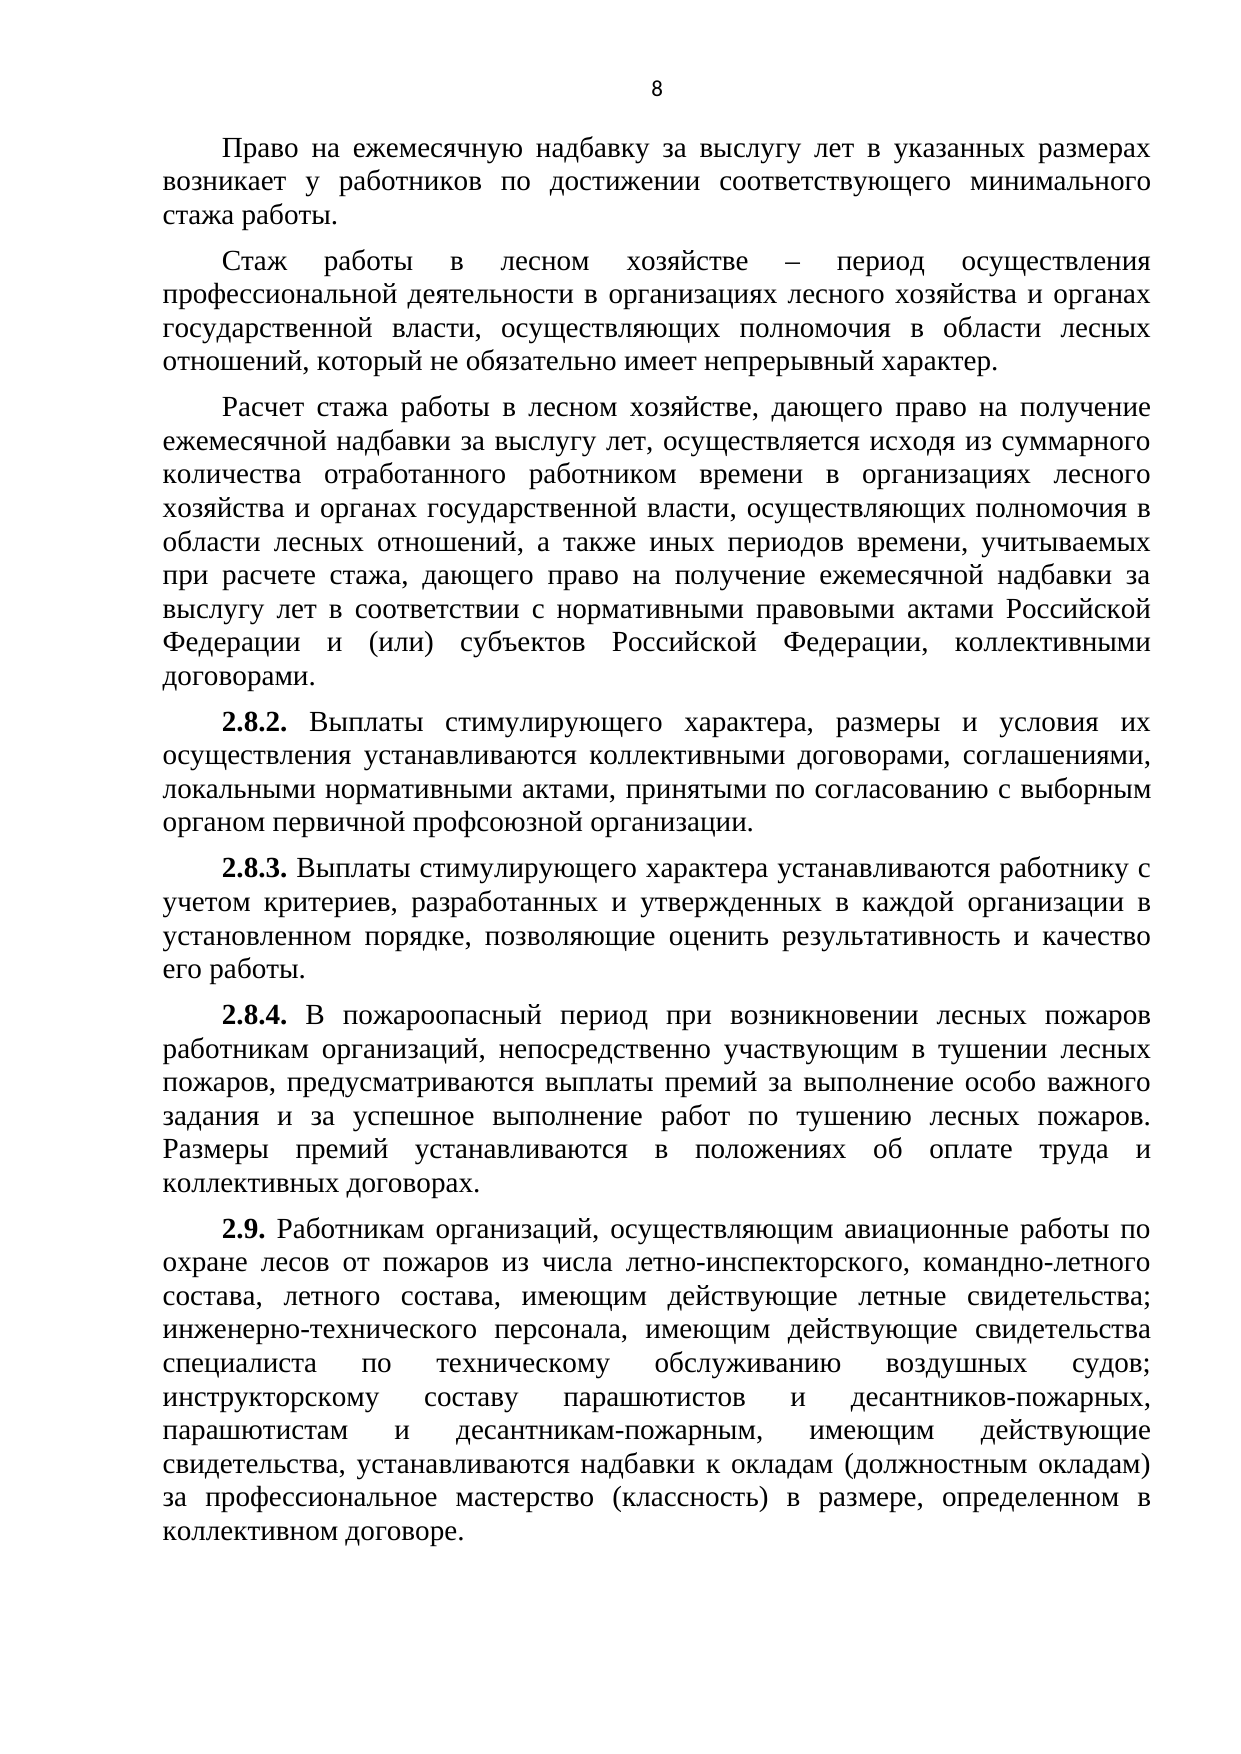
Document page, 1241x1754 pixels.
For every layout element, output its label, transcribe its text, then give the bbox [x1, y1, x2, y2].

text 2.9. Работникам организаций, осуществляющим авиационные работы по охране лесов от пожаров из числа летно-инспекторского, командно-летного состава, летного состава, имеющим действующие летные свидетельства; инженерно-технического персонала, имеющим действующие свидетельства специалиста по техническому обслуживанию воздушных судов; инструкторскому составу парашютистов и десантников-пожарных, парашютистам и десантникам-пожарным, имеющим действующие свидетельства, устанавливаются надбавки к окладам (должностным окладам) за профессиональное мастерство (классность) в размере, определенном в коллективном договоре. [162, 1211, 1152, 1546]
text Расчет стажа работы в лесном хозяйстве, дающего право на получение ежемесячной надбавки за выслугу лет, осуществляется исходя из суммарного количества отработанного работником времени в организациях лесного хозяйства и органах государственной власти, осуществляющих полномочия в области лесных отношений, а также иных периодов времени, учитываемых при расчете стажа, дающего право на получение ежемесячной надбавки за выслугу лет в соответствии с нормативными правовыми актами Российской Федерации и (или) субъектов Российской Федерации, коллективными договорами. [162, 389, 1152, 691]
text 2.8.4. В пожароопасный период при возникновении лесных пожаров работникам организаций, непосредственно участвующим в тушении лесных пожаров, предусматриваются выплаты премий за выполнение особо важного задания и за успешное выполнение работ по тушению лесных пожаров. Размеры премий устанавливаются в положениях об оплате труда и коллективных договорах. [162, 997, 1152, 1198]
text 2.8.3. Выплаты стимулирующего характера устанавливаются работнику с учетом критериев, разработанных и утвержденных в каждой организации в установленном порядке, позволяющие оценить результативность и качество его работы. [162, 851, 1152, 985]
text Стаж работы в лесном хозяйстве – период осуществления профессиональной деятельности в организациях лесного хозяйства и органах государственной власти, осуществляющих полномочия в области лесных отношений, который не обязательно имеет непрерывный характер. [162, 243, 1152, 377]
text Право на ежемесячную надбавку за выслугу лет в указанных размерах возникает у работников по достижении соответствующего минимального стажа работы. [162, 130, 1152, 230]
text 2.8.2. Выплаты стимулирующего характера, размеры и условия их осуществления устанавливаются коллективными договорами, соглашениями, локальными нормативными актами, принятыми по согласованию с выборным органом первичной профсоюзной организации. [162, 704, 1152, 838]
